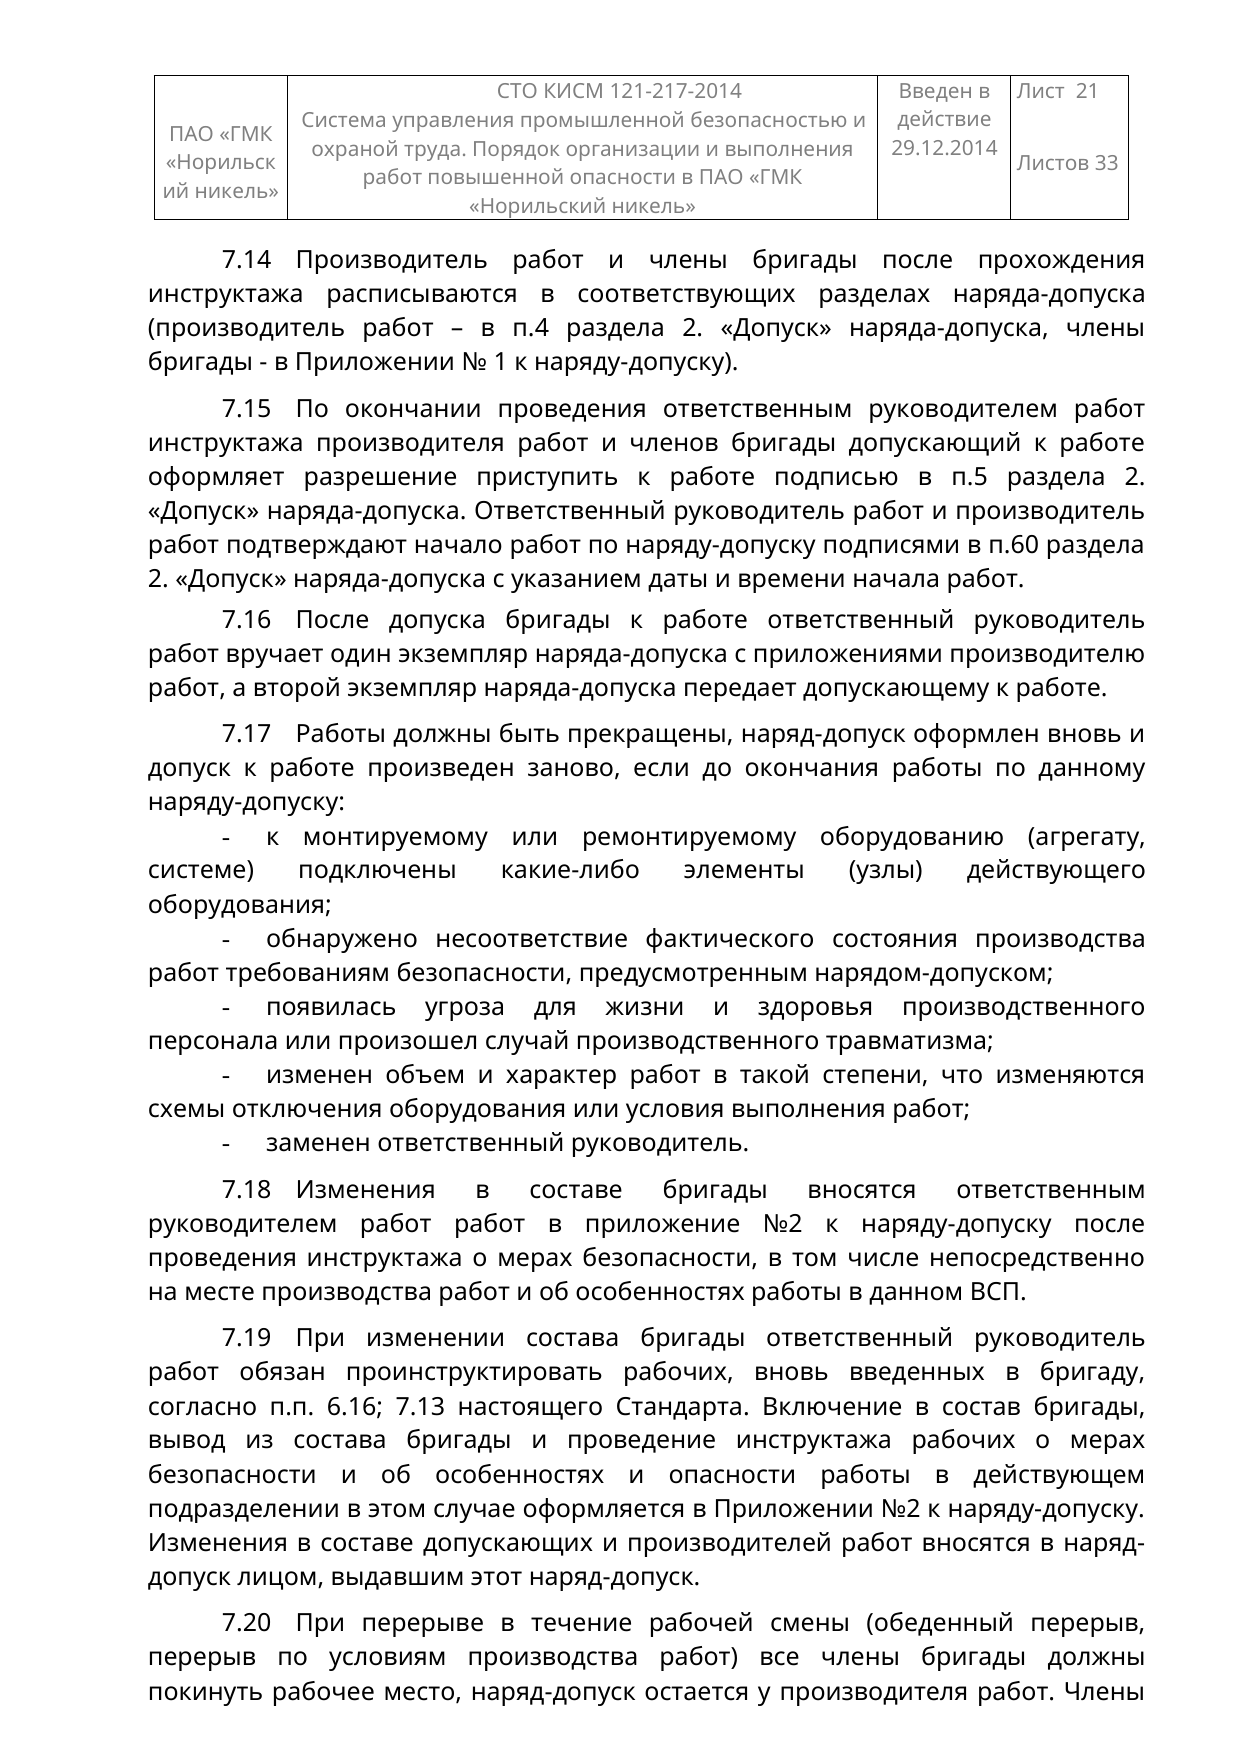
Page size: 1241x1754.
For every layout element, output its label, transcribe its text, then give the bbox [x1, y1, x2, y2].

list к монтируемому или ремонтируемому оборудованию (агрегату, системе) подключены какие-либо элементы (узлы) действующего оборудования; [148, 818, 1146, 920]
list появилась угроза для жизни и здоровья производственного персонала или произошел случай производственного травматизма; [148, 988, 1146, 1057]
list По окончании проведения ответственным руководителем работ инструктажа производителя работ и членов бригады допускающий к работе оформляет разрешение приступить к работе подписью в п.5 раздела 2. «Допуск» наряда-допуска. Ответственный руководитель работ и производитель работ подтверждают начало работ по наряду-допуску подписями в п.60 раздела 2. «Допуск» наряда-допуска с указанием даты и времени начала работ. [148, 391, 1146, 595]
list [148, 1605, 1146, 1707]
list Производитель работ и члены бригады после прохождения инструктажа расписываются в соответствующих разделах наряда-допуска (производитель работ – в п.4 раздела 2. «Допуск» наряда-допуска, члены бригады - в Приложении № 1 к наряду-допуску). [148, 242, 1146, 378]
list обнаружено несоответствие фактического состояния производства работ требованиям безопасности, предусмотренным нарядом-допуском; [148, 920, 1146, 988]
list При изменении состава бригады ответственный руководитель работ обязан проинструктировать рабочих, вновь введенных в бригаду, согласно п.п. 6.16; 7.13 настоящего Стандарта. Включение в состав бригады, вывод из состава бригады и проведение инструктажа рабочих о мерах безопасности и об особенностях и опасности работы в действующем подразделении в этом случае оформляется в Приложении №2 к наряду-допуску. Изменения в составе допускающих и производителей работ вносятся в наряд-допуск лицом, выдавшим этот наряд-допуск. [148, 1320, 1146, 1592]
list заменен ответственный руководитель. [148, 1125, 1146, 1159]
list После допуска бригады к работе ответственный руководитель работ вручает один экземпляр наряда-допуска с приложениями производителю работ, а второй экземпляр наряда-допуска передает допускающему к работе. [148, 601, 1146, 703]
list Работы должны быть прекращены, наряд-допуск оформлен вновь и допуск к работе произведен заново, если до окончания работы по данному наряду-допуску: [148, 716, 1146, 818]
list изменен объем и характер работ в такой степени, что изменяются схемы отключения оборудования или условия выполнения работ; [148, 1057, 1146, 1125]
list Изменения в составе бригады вносятся ответственным руководителем работ работ в приложение №2 к наряду-допуску после проведения инструктажа о мерах безопасности, в том числе непосредственно на месте производства работ и об особенностях работы в данном ВСП. [148, 1171, 1146, 1307]
